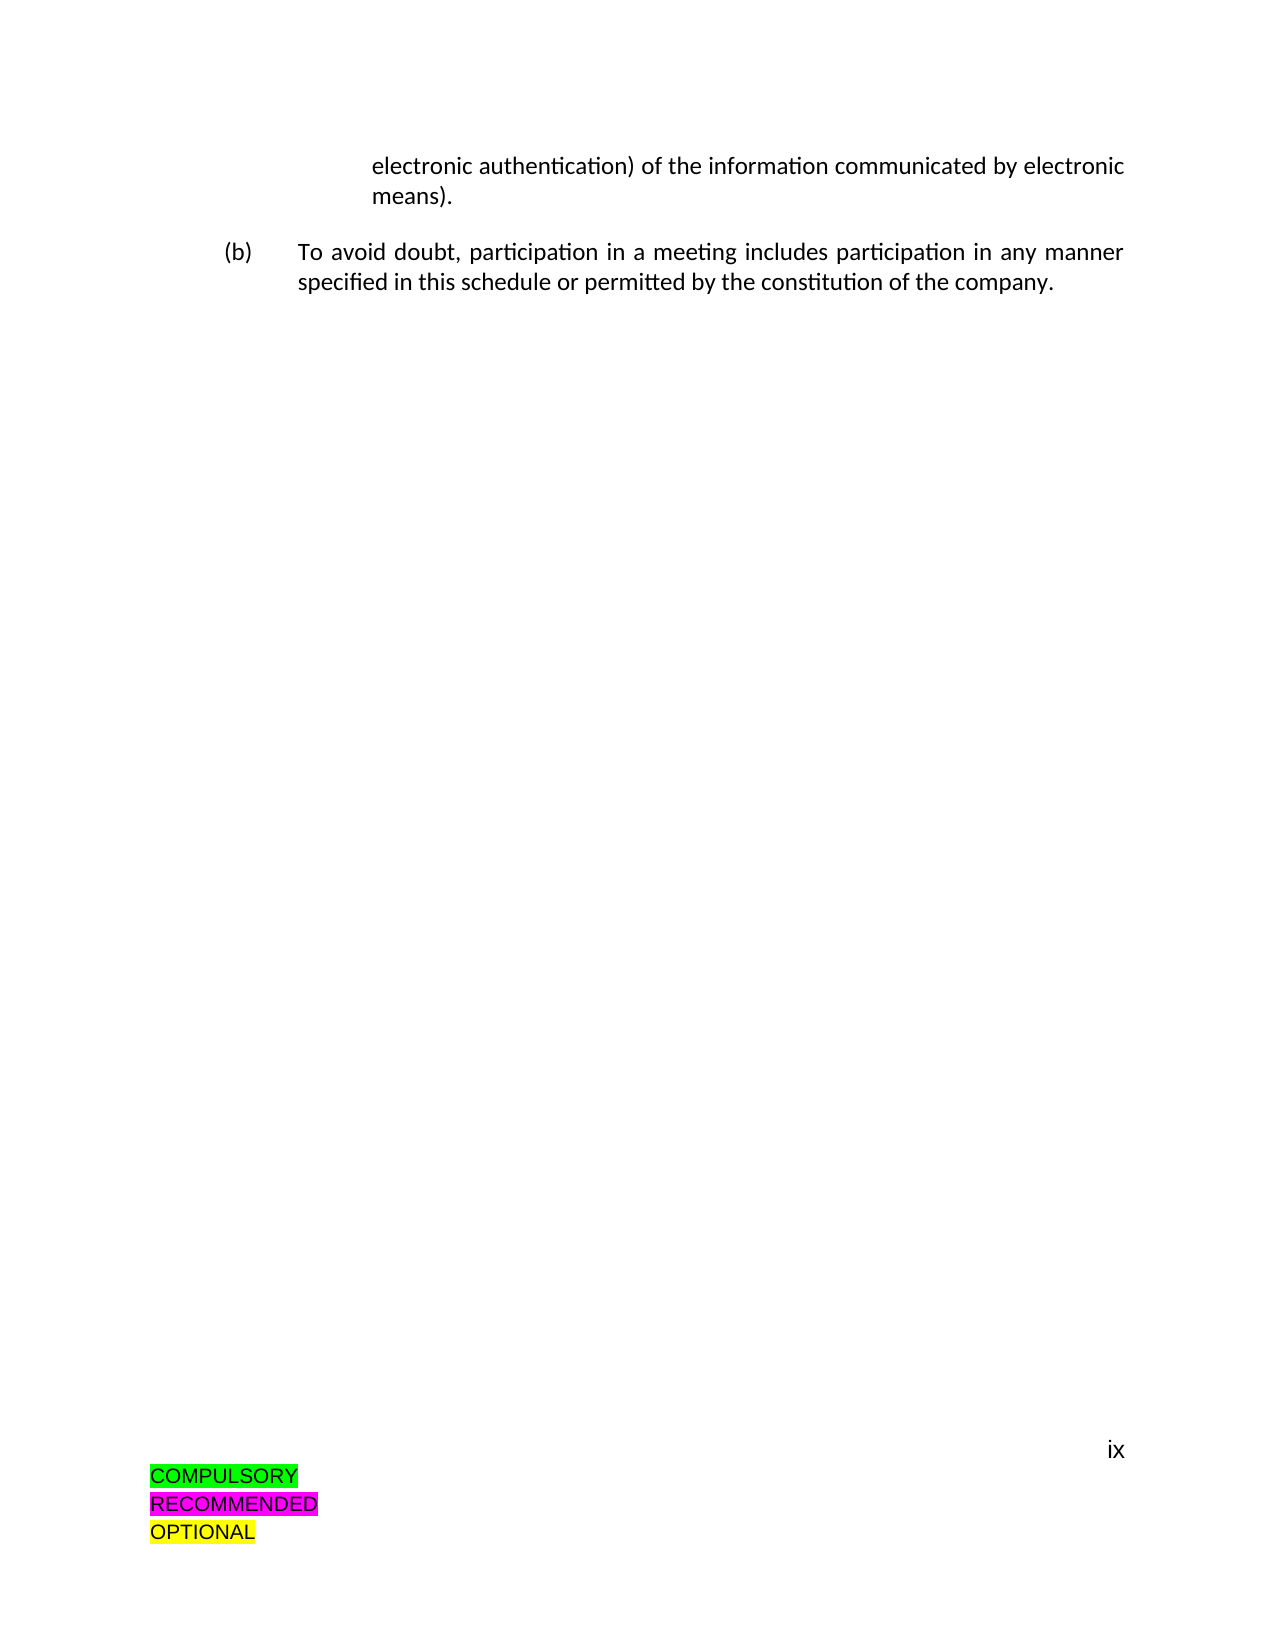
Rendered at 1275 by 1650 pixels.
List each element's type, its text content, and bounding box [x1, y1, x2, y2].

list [298, 150, 1125, 211]
list To avoid doubt, participation in a meeting includes participation in any manner specified in this schedule or permitted by the constitution of the company. [224, 236, 1125, 297]
